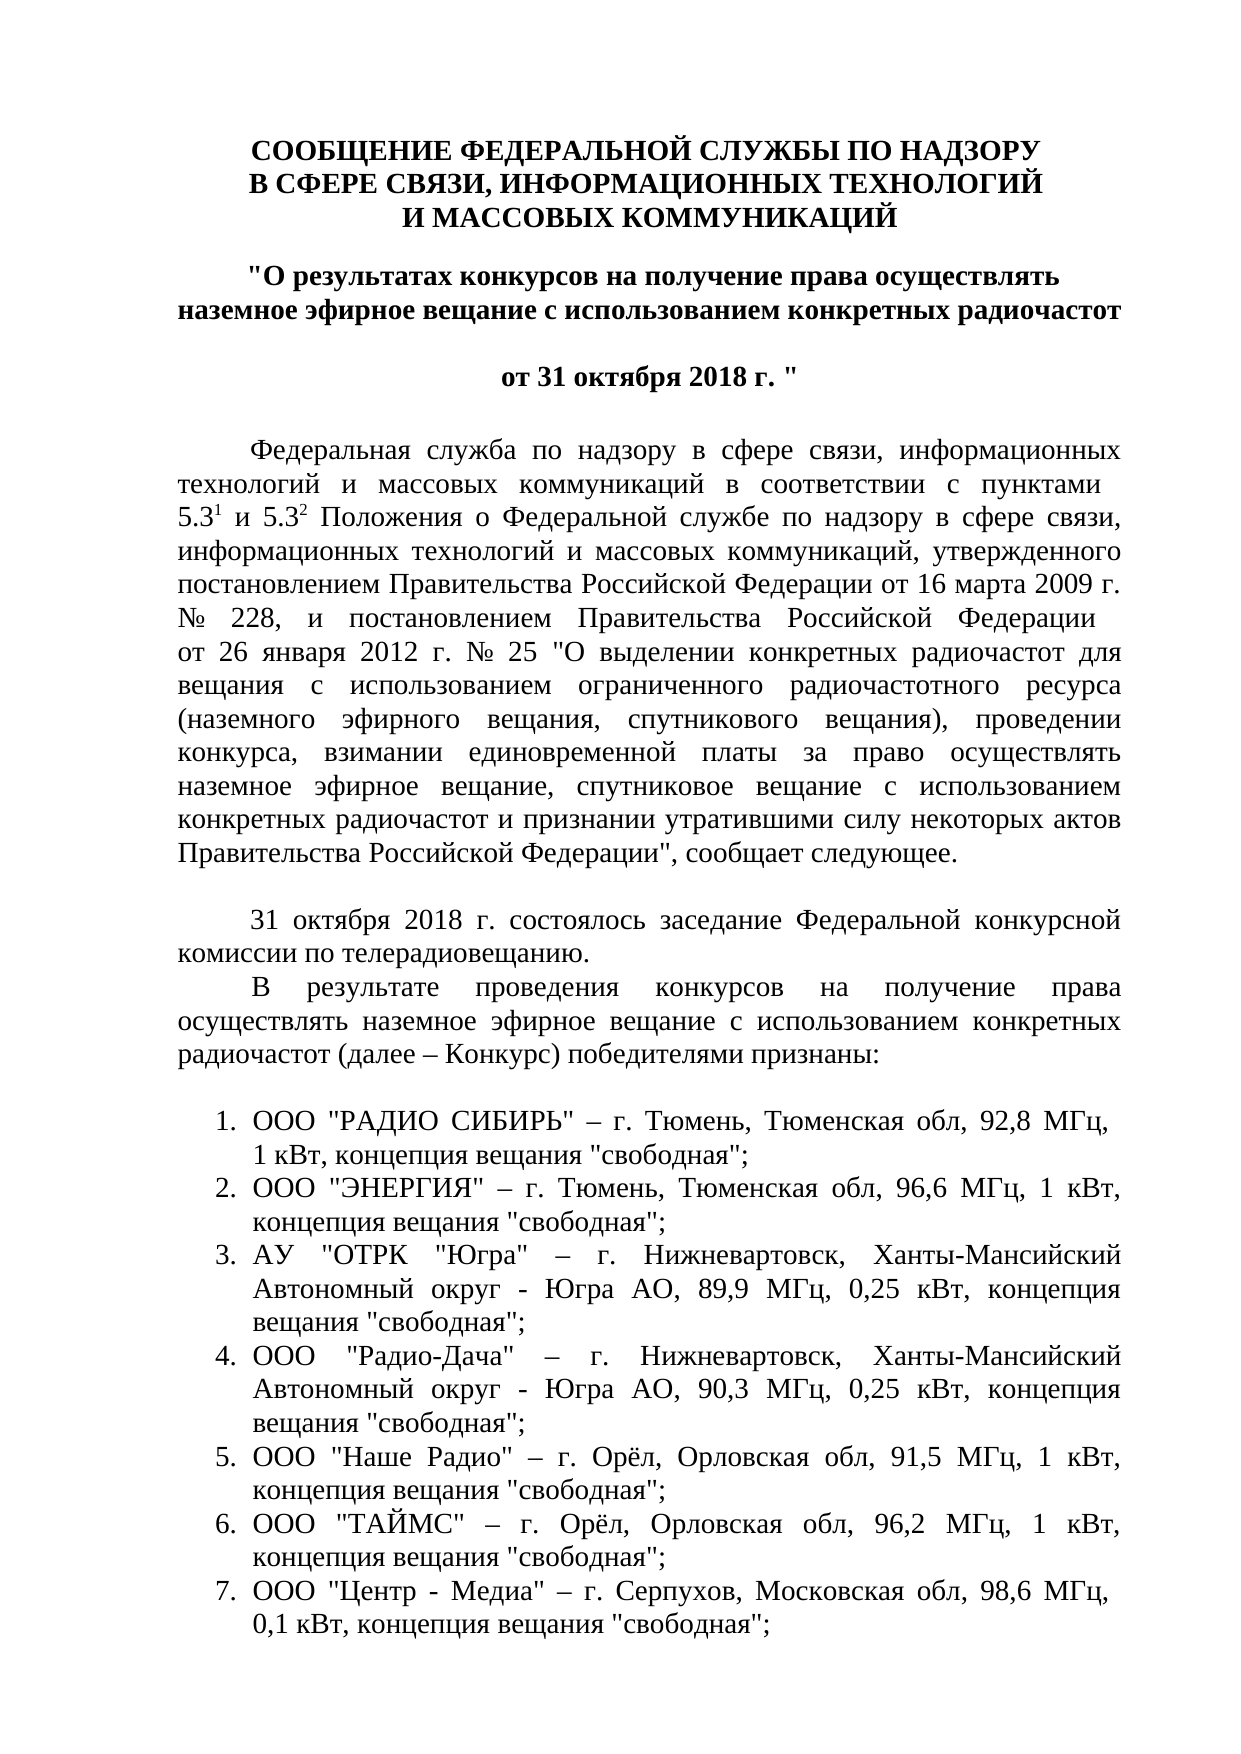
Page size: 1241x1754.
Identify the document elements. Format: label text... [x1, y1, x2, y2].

list ООО "ТАЙМС" – г. Орёл, Орловская обл, 96,2 МГц, 1 кВт, концепция вещания "свободная"; [215, 1506, 1122, 1573]
list ООО "Радио-Дача" – г. Нижневартовск, Ханты-Мансийский Автономный округ - Югра АО, 90,3 МГц, 0,25 кВт, концепция вещания "свободная"; [215, 1338, 1122, 1439]
list ООО "ЭНЕРГИЯ" – г. Тюмень, Тюменская обл, 96,6 МГц, 1 кВт, концепция вещания "свободная"; [215, 1170, 1122, 1237]
text СООБЩЕНИЕ ФЕДЕРАЛЬНОЙ СЛУЖБЫ ПО НАДЗОРУ В СФЕРЕ СВЯЗИ, ИНФОРМАЦИОННЫХ ТЕХНОЛОГИЙ И МАССОВЫХ КОММУНИКАЦИЙ [177, 133, 1122, 233]
text В результате проведения конкурсов на получение права осуществлять наземное эфирное вещание с использованием конкретных радиочастот (далее – Конкурс) победителями признаны: [177, 969, 1122, 1070]
list ООО "Центр - Медиа" – г. Серпухов, Московская обл, 98,6 МГц, 0,1 кВт, концепция вещания "свободная"; [215, 1573, 1122, 1640]
list ООО "РАДИО СИБИРЬ" – г. Тюмень, Тюменская обл, 92,8 МГц, 1 кВт, концепция вещания "свободная"; [215, 1103, 1122, 1170]
list АУ "ОТРК "Югра" – г. Нижневартовск, Ханты-Мансийский Автономный округ - Югра АО, 89,9 МГц, 0,25 кВт, концепция вещания "свободная"; [215, 1237, 1122, 1338]
list ООО "Наше Радио" – г. Орёл, Орловская обл, 91,5 МГц, 1 кВт, концепция вещания "свободная"; [215, 1439, 1122, 1506]
text 31 октября 2018 г. состоялось заседание Федеральной конкурсной комиссии по телерадиовещанию. [177, 902, 1122, 969]
text Федеральная служба по надзору в сфере связи, информационных технологий и массовых коммуникаций в соответствии с пунктами 5.31 и 5.32 Положения о Федеральной службе по надзору в сфере связи, информационных технологий и массовых коммуникаций, утвержденного постановлением Правительства Российской Федерации от 16 марта 2009 г. № 228, и постановлением Правительства Российской Федерации от 26 января 2012 г. № 25 "О выделении конкретных радиочастот для вещания с использованием ограниченного радиочастотного ресурса (наземного эфирного вещания, спутникового вещания), проведении конкурса, взимании единовременной платы за право осуществлять наземное эфирное вещание, спутниковое вещание с использованием конкретных радиочастот и признании утратившими силу некоторых актов Правительства Российской Федерации", сообщает следующее. [177, 432, 1122, 868]
subtitle "О результатах конкурсов на получение права осуществлять наземное эфирное вещание с использованием конкретных радиочастот от 31 октября 2018 г. " [177, 258, 1122, 393]
